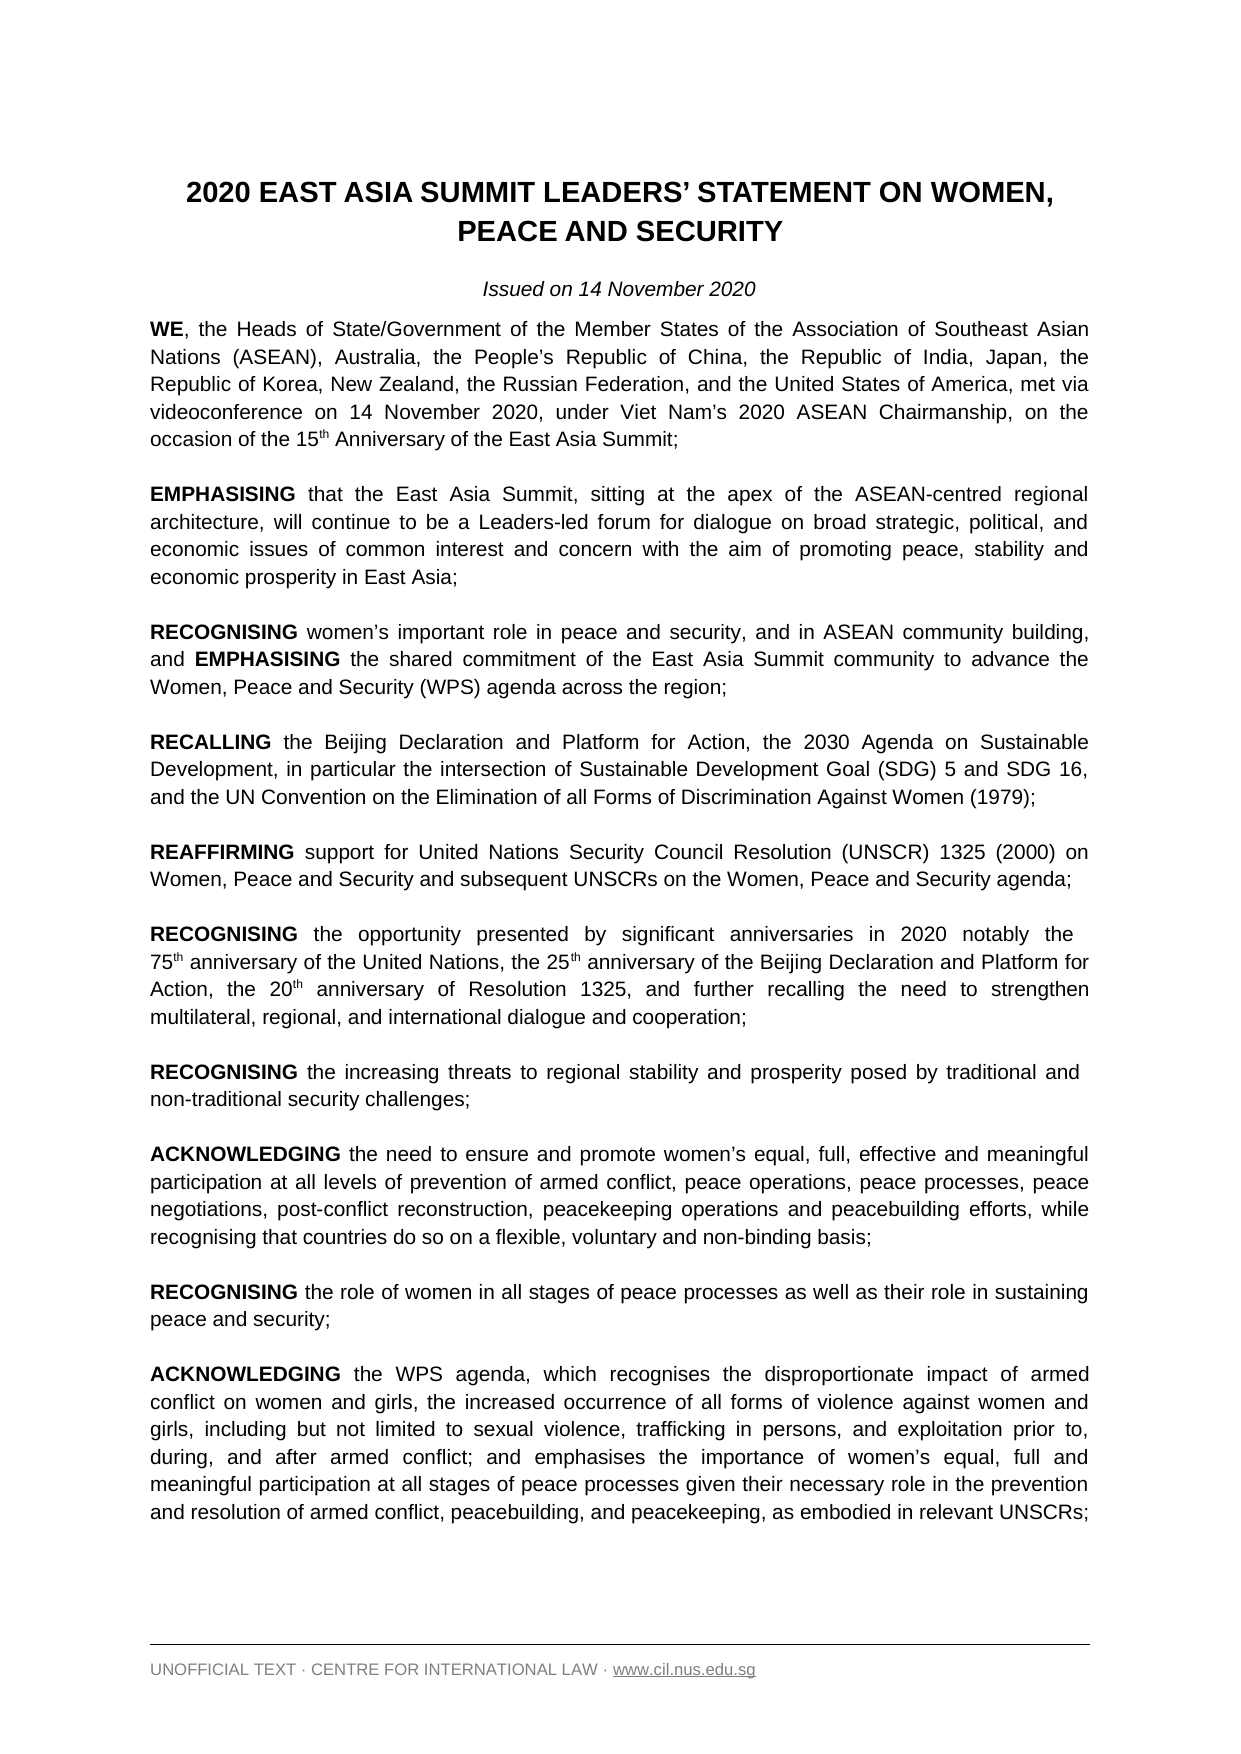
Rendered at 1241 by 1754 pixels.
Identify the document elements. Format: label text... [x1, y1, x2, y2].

text WE, the Heads of State/Government of the Member States of the Association of Southeast Asian Nations (ASEAN), Australia, the People’s Republic of China, the Republic of India, Japan, the Republic of Korea, New Zealand, the Russian Federation, and the United States of America, met via videoconference on 14 November 2020, under Viet Nam’s 2020 ASEAN Chairmanship, on the occasion of the 15th Anniversary of the East Asia Summit; [150, 317, 1090, 451]
text ACKNOWLEDGING the need to ensure and promote women’s equal, full, effective and meaningful participation at all levels of prevention of armed conflict, peace operations, peace processes, peace negotiations, post-conflict reconstruction, peacekeeping operations and peacebuilding efforts, while recognising that countries do so on a flexible, voluntary and non-binding basis; [150, 1142, 1090, 1248]
text RECOGNISING the role of women in all stages of peace processes as well as their role in sustaining peace and security; [150, 1279, 1090, 1331]
text RECOGNISING the increasing threats to regional stability and prosperity posed by traditional and non-traditional security challenges; [150, 1059, 1090, 1111]
text EMPHASISING that the East Asia Summit, sitting at the apex of the ASEAN-centred regional architecture, will continue to be a Leaders-led forum for dialogue on broad strategic, political, and economic issues of common interest and concern with the aim of promoting peace, stability and economic prosperity in East Asia; [150, 482, 1090, 588]
title 2020 EAST ASIA SUMMIT LEADERS’ STATEMENT ON WOMEN, PEACE AND SECURITY [150, 175, 1090, 247]
text ACKNOWLEDGING the WPS agenda, which recognises the disproportionate impact of armed conflict on women and girls, the increased occurrence of all forms of violence against women and girls, including but not limited to sexual violence, trafficking in persons, and exploitation prior to, during, and after armed conflict; and emphasises the importance of women’s equal, full and meaningful participation at all stages of peace processes given their necessary role in the prevention and resolution of armed conflict, peacebuilding, and peacekeeping, as embodied in relevant UNSCRs; [150, 1362, 1090, 1523]
text RECALLING the Beijing Declaration and Platform for Action, the 2030 Agenda on Sustainable Development, in particular the intersection of Sustainable Development Goal (SDG) 5 and SDG 16, and the UN Convention on the Elimination of all Forms of Discrimination Against Women (1979); [150, 729, 1090, 808]
text REAFFIRMING support for United Nations Security Council Resolution (UNSCR) 1325 (2000) on Women, Peace and Security and subsequent UNSCRs on the Women, Peace and Security agenda; [150, 839, 1090, 891]
subtitle Issued on 14 November 2020 [150, 277, 1090, 301]
text RECOGNISING women’s important role in peace and security, and in ASEAN community building, and EMPHASISING the shared commitment of the East Asia Summit community to advance the Women, Peace and Security (WPS) agenda across the region; [150, 619, 1090, 698]
text RECOGNISING the opportunity presented by significant anniversaries in 2020 notably the 75th anniversary of the United Nations, the 25th anniversary of the Beijing Declaration and Platform for Action, the 20th anniversary of Resolution 1325, and further recalling the need to strengthen multilateral, regional, and international dialogue and cooperation; [150, 922, 1090, 1028]
